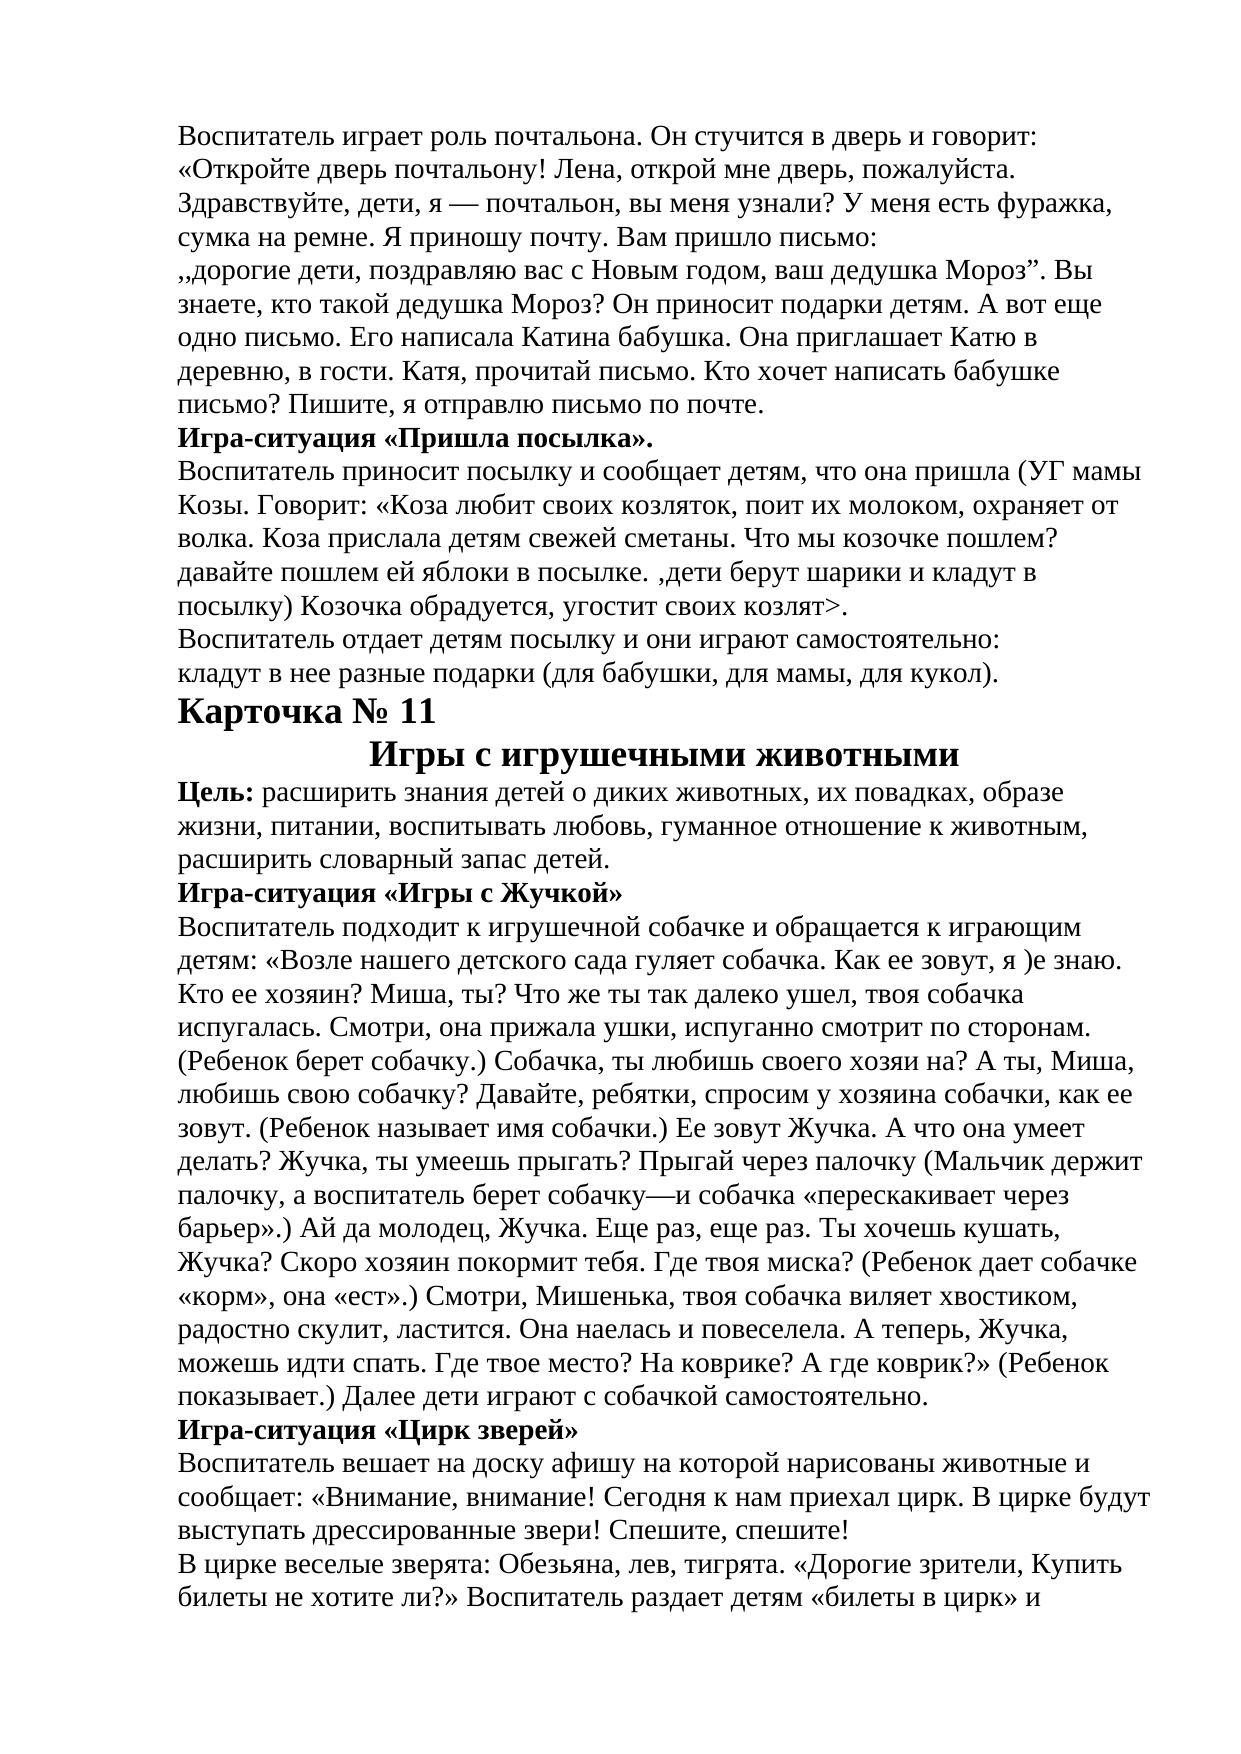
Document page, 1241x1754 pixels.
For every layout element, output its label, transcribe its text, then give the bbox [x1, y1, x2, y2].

text Воспитатель вешает на доску афишу на которой нарисованы животные и сообщает: «Внимание, внимание! Сегодня к нам приехал цирк. В цирке будут выступать дрессированные звери! Спешите, спешите! [177, 1445, 1152, 1546]
text кладут в нее разные подарки (для бабушки, для мамы, для кукол). [177, 655, 1152, 688]
text ,,дорогие дети, поздравляю вас с Новым годом, ваш дедушка Мороз”. Вы знаете, кто такой дедушка Мороз? Он приносит подарки детям. А вот еще одно письмо. Его написала Катина бабушка. Она приглашает Катю в деревню, в гости. Катя, прочитай письмо. Кто хочет написать бабушке письмо? Пишите, я отправлю письмо по почте. [177, 252, 1152, 420]
text Цель: расширить знания детей о диких животных, их повадках, образе жизни, питании, воспитывать любовь, гуманное отношение к животным, расширить словарный запас детей. [177, 774, 1152, 875]
text Воспитатель играет роль почтальона. Он стучится в дверь и говорит: «Откройте дверь почтальону! Лена, открой мне дверь, пожалуйста. Здравствуйте, дети, я — почтальон, вы меня узнали? У меня есть фуражка, сумка на ремне. Я приношу почту. Вам пришло письмо: [177, 118, 1152, 252]
text Игра-ситуация «Пришла посылка». [177, 420, 1152, 453]
text Воспитатель подходит к игрушечной собачке и обращается к играющим детям: «Возле нашего детского сада гуляет собачка. Как ее зовут, я )е знаю. Кто ее хозяин? Миша, ты? Что же ты так далеко ушел, твоя собачка испугалась. Смотри, она прижала ушки, испуганно смотрит по сторонам. (Ребенок берет собачку.) Собачка, ты любишь своего хозяи на? А ты, Миша, любишь свою собачку? Давайте, ребятки, спросим у хозяина собачки, как ее зовут. (Ребенок называет имя собачки.) Ее зовут Жучка. А что она умеет делать? Жучка, ты умеешь прыгать? Прыгай через палочку (Мальчик держит палочку, а воспитатель берет собачку—и собачка «перескакивает через барьер».) Ай да молодец, Жучка. Еще раз, еще раз. Ты хочешь кушать, Жучка? Скоро хозяин покормит тебя. Где твоя миска? (Ребенок дает собачке «корм», она «ест».) Смотри, Мишенька, твоя собачка виляет хвостиком, радостно скулит, ластится. Она наелась и повеселела. А теперь, Жучка, можешь идти спать. Где твое место? На коврике? А где коврик?» (Ребенок показывает.) Далее дети играют с собачкой самостоятельно. [177, 909, 1152, 1412]
text Игры с игрушечными животными [177, 731, 1152, 774]
text Воспитатель отдает детям посылку и они играют самостоятельно: [177, 621, 1152, 655]
text Игра-ситуация «Цирк зверей» [177, 1412, 1152, 1445]
text Карточка № 11 [177, 688, 1152, 731]
text Воспитатель приносит посылку и сообщает детям, что она пришла (УГ мамы Козы. Говорит: «Коза любит своих козляток, поит их молоком, охраняет от волка. Коза прислала детям свежей сметаны. Что мы козочке пошлем? давайте пошлем ей яблоки в посылке. ‚дети берут шарики и кладут в посылку) Козочка обрадуется, угостит своих козлят>. [177, 453, 1152, 621]
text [177, 1546, 1152, 1613]
text Игра-ситуация «Игры с Жучкой» [177, 875, 1152, 909]
